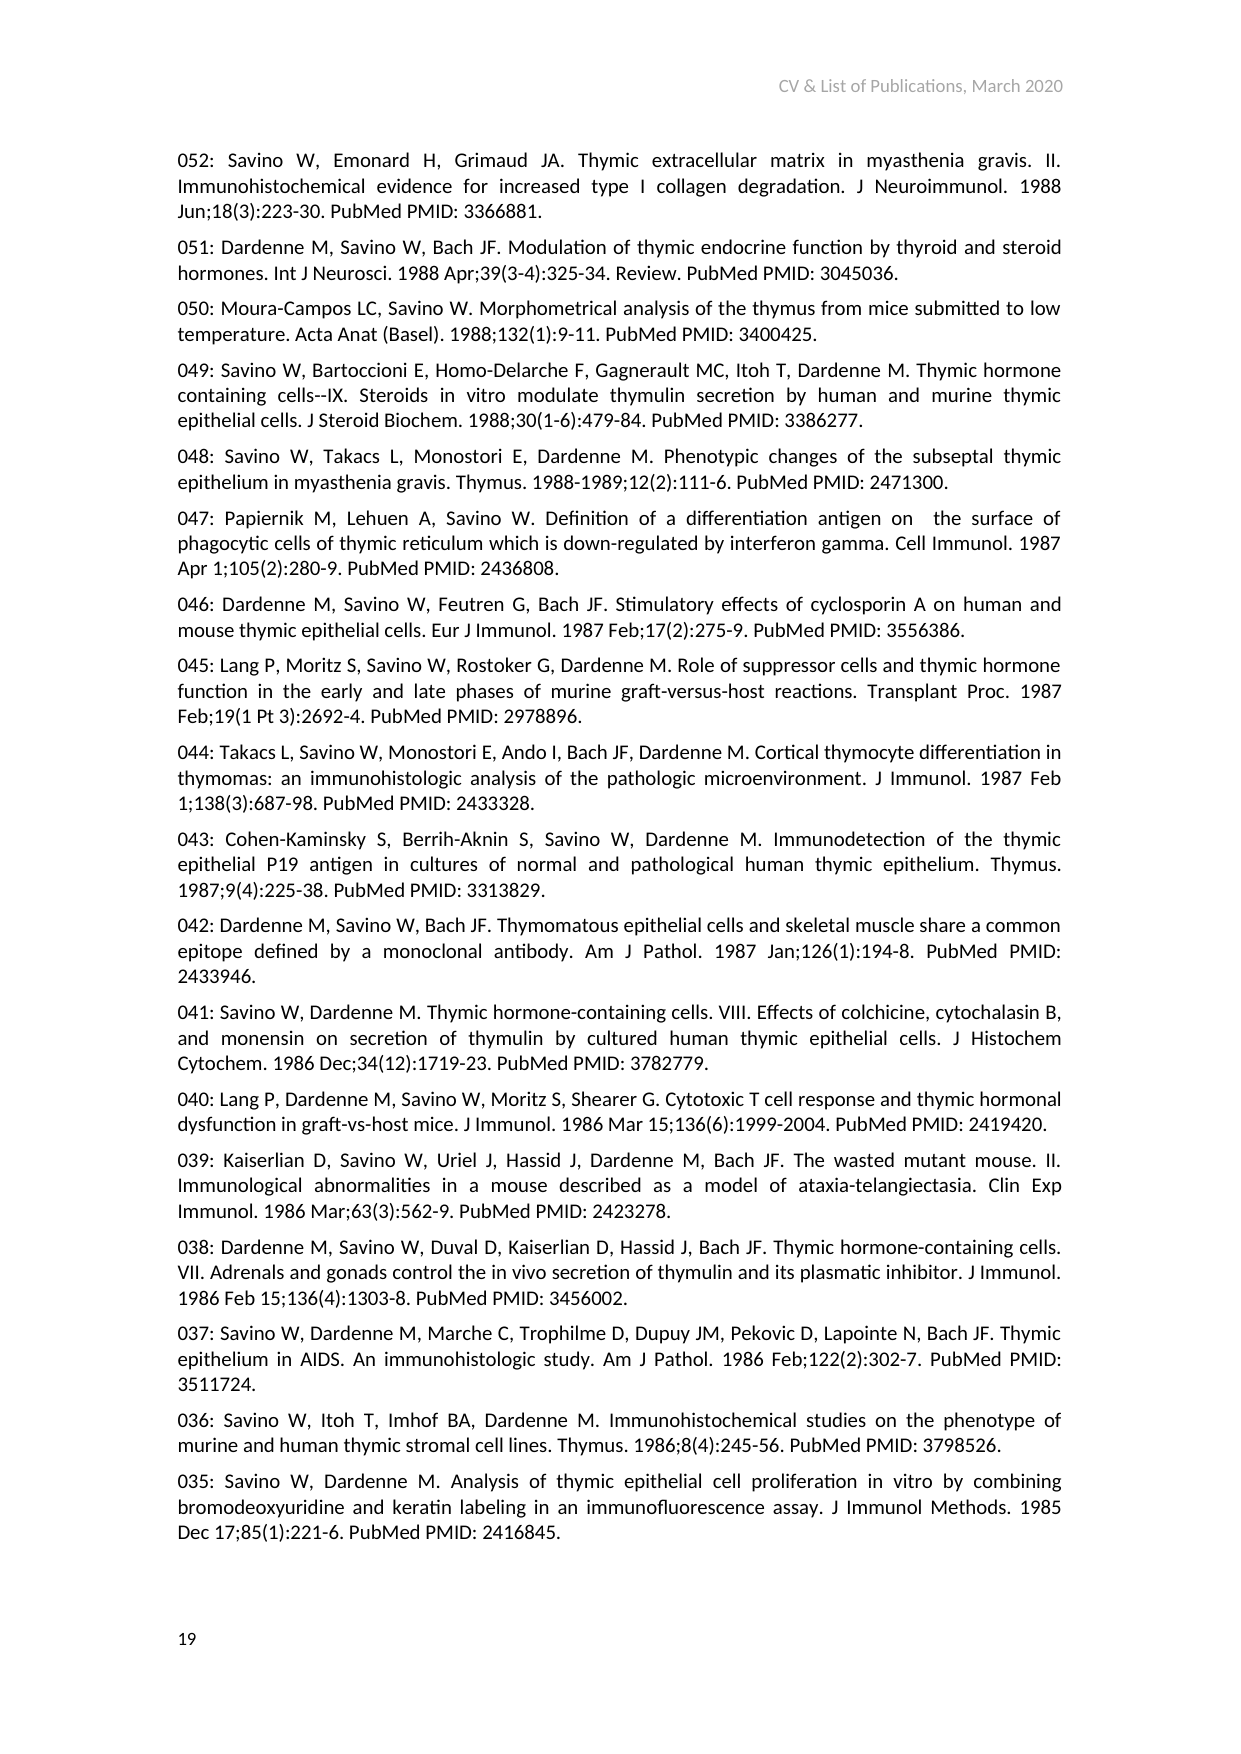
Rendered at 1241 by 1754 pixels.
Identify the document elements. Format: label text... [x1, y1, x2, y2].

text 043: Cohen-Kaminsky S, Berrih-Aknin S, Savino W, Dardenne M. Immunodetection of the thymic epithelial P19 antigen in cultures of normal and pathological human thymic epithelium. Thymus. 1987;9(4):225-38. PubMed PMID: 3313829. [177, 826, 1063, 902]
text 048: Savino W, Takacs L, Monostori E, Dardenne M. Phenotypic changes of the subseptal thymic epithelium in myasthenia gravis. Thymus. 1988-1989;12(2):111-6. PubMed PMID: 2471300. [177, 443, 1063, 494]
text 044: Takacs L, Savino W, Monostori E, Ando I, Bach JF, Dardenne M. Cortical thymocyte differentiation in thymomas: an immunohistologic analysis of the pathologic microenvironment. J Immunol. 1987 Feb 1;138(3):687-98. PubMed PMID: 2433328. [177, 739, 1063, 816]
text 035: Savino W, Dardenne M. Analysis of thymic epithelial cell proliferation in vitro by combining bromodeoxyuridine and keratin labeling in an immunofluorescence assay. J Immunol Methods. 1985 Dec 17;85(1):221-6. PubMed PMID: 2416845. [177, 1468, 1063, 1545]
text 047: Papiernik M, Lehuen A, Savino W. Definition of a differentiation antigen on the surface of phagocytic cells of thymic reticulum which is down-regulated by interferon gamma. Cell Immunol. 1987 Apr 1;105(2):280-9. PubMed PMID: 2436808. [177, 505, 1063, 581]
text 039: Kaiserlian D, Savino W, Uriel J, Hassid J, Dardenne M, Bach JF. The wasted mutant mouse. II. Immunological abnormalities in a mouse described as a model of ataxia-telangiectasia. Clin Exp Immunol. 1986 Mar;63(3):562-9. PubMed PMID: 2423278. [177, 1147, 1063, 1223]
text 040: Lang P, Dardenne M, Savino W, Moritz S, Shearer G. Cytotoxic T cell response and thymic hormonal dysfunction in graft-vs-host mice. J Immunol. 1986 Mar 15;136(6):1999-2004. PubMed PMID: 2419420. [177, 1086, 1063, 1137]
text 041: Savino W, Dardenne M. Thymic hormone-containing cells. VIII. Effects of colchicine, cytochalasin B, and monensin on secretion of thymulin by cultured human thymic epithelial cells. J Histochem Cytochem. 1986 Dec;34(12):1719-23. PubMed PMID: 3782779. [177, 999, 1063, 1076]
text 050: Moura-Campos LC, Savino W. Morphometrical analysis of the thymus from mice submitted to low temperature. Acta Anat (Basel). 1988;132(1):9-11. PubMed PMID: 3400425. [177, 296, 1063, 346]
text 049: Savino W, Bartoccioni E, Homo-Delarche F, Gagnerault MC, Itoh T, Dardenne M. Thymic hormone containing cells--IX. Steroids in vitro modulate thymulin secretion by human and murine thymic epithelial cells. J Steroid Biochem. 1988;30(1-6):479-84. PubMed PMID: 3386277. [177, 357, 1063, 433]
text 045: Lang P, Moritz S, Savino W, Rostoker G, Dardenne M. Role of suppressor cells and thymic hormone function in the early and late phases of murine graft-versus-host reactions. Transplant Proc. 1987 Feb;19(1 Pt 3):2692-4. PubMed PMID: 2978896. [177, 653, 1063, 729]
text 042: Dardenne M, Savino W, Bach JF. Thymomatous epithelial cells and skeletal muscle share a common epitope defined by a monoclonal antibody. Am J Pathol. 1987 Jan;126(1):194-8. PubMed PMID: 2433946. [177, 913, 1063, 989]
text 038: Dardenne M, Savino W, Duval D, Kaiserlian D, Hassid J, Bach JF. Thymic hormone-containing cells. VII. Adrenals and gonads control the in vivo secretion of thymulin and its plasmatic inhibitor. J Immunol. 1986 Feb 15;136(4):1303-8. PubMed PMID: 3456002. [177, 1234, 1063, 1310]
text 052: Savino W, Emonard H, Grimaud JA. Thymic extracellular matrix in myasthenia gravis. II. Immunohistochemical evidence for increased type I collagen degradation. J Neuroimmunol. 1988 Jun;18(3):223-30. PubMed PMID: 3366881. [177, 148, 1063, 224]
text 037: Savino W, Dardenne M, Marche C, Trophilme D, Dupuy JM, Pekovic D, Lapointe N, Bach JF. Thymic epithelium in AIDS. An immunohistologic study. Am J Pathol. 1986 Feb;122(2):302-7. PubMed PMID: 3511724. [177, 1321, 1063, 1397]
text 051: Dardenne M, Savino W, Bach JF. Modulation of thymic endocrine function by thyroid and steroid hormones. Int J Neurosci. 1988 Apr;39(3-4):325-34. Review. PubMed PMID: 3045036. [177, 234, 1063, 285]
text 046: Dardenne M, Savino W, Feutren G, Bach JF. Stimulatory effects of cyclosporin A on human and mouse thymic epithelial cells. Eur J Immunol. 1987 Feb;17(2):275-9. PubMed PMID: 3556386. [177, 591, 1063, 642]
text 036: Savino W, Itoh T, Imhof BA, Dardenne M. Immunohistochemical studies on the phenotype of murine and human thymic stromal cell lines. Thymus. 1986;8(4):245-56. PubMed PMID: 3798526. [177, 1407, 1063, 1458]
